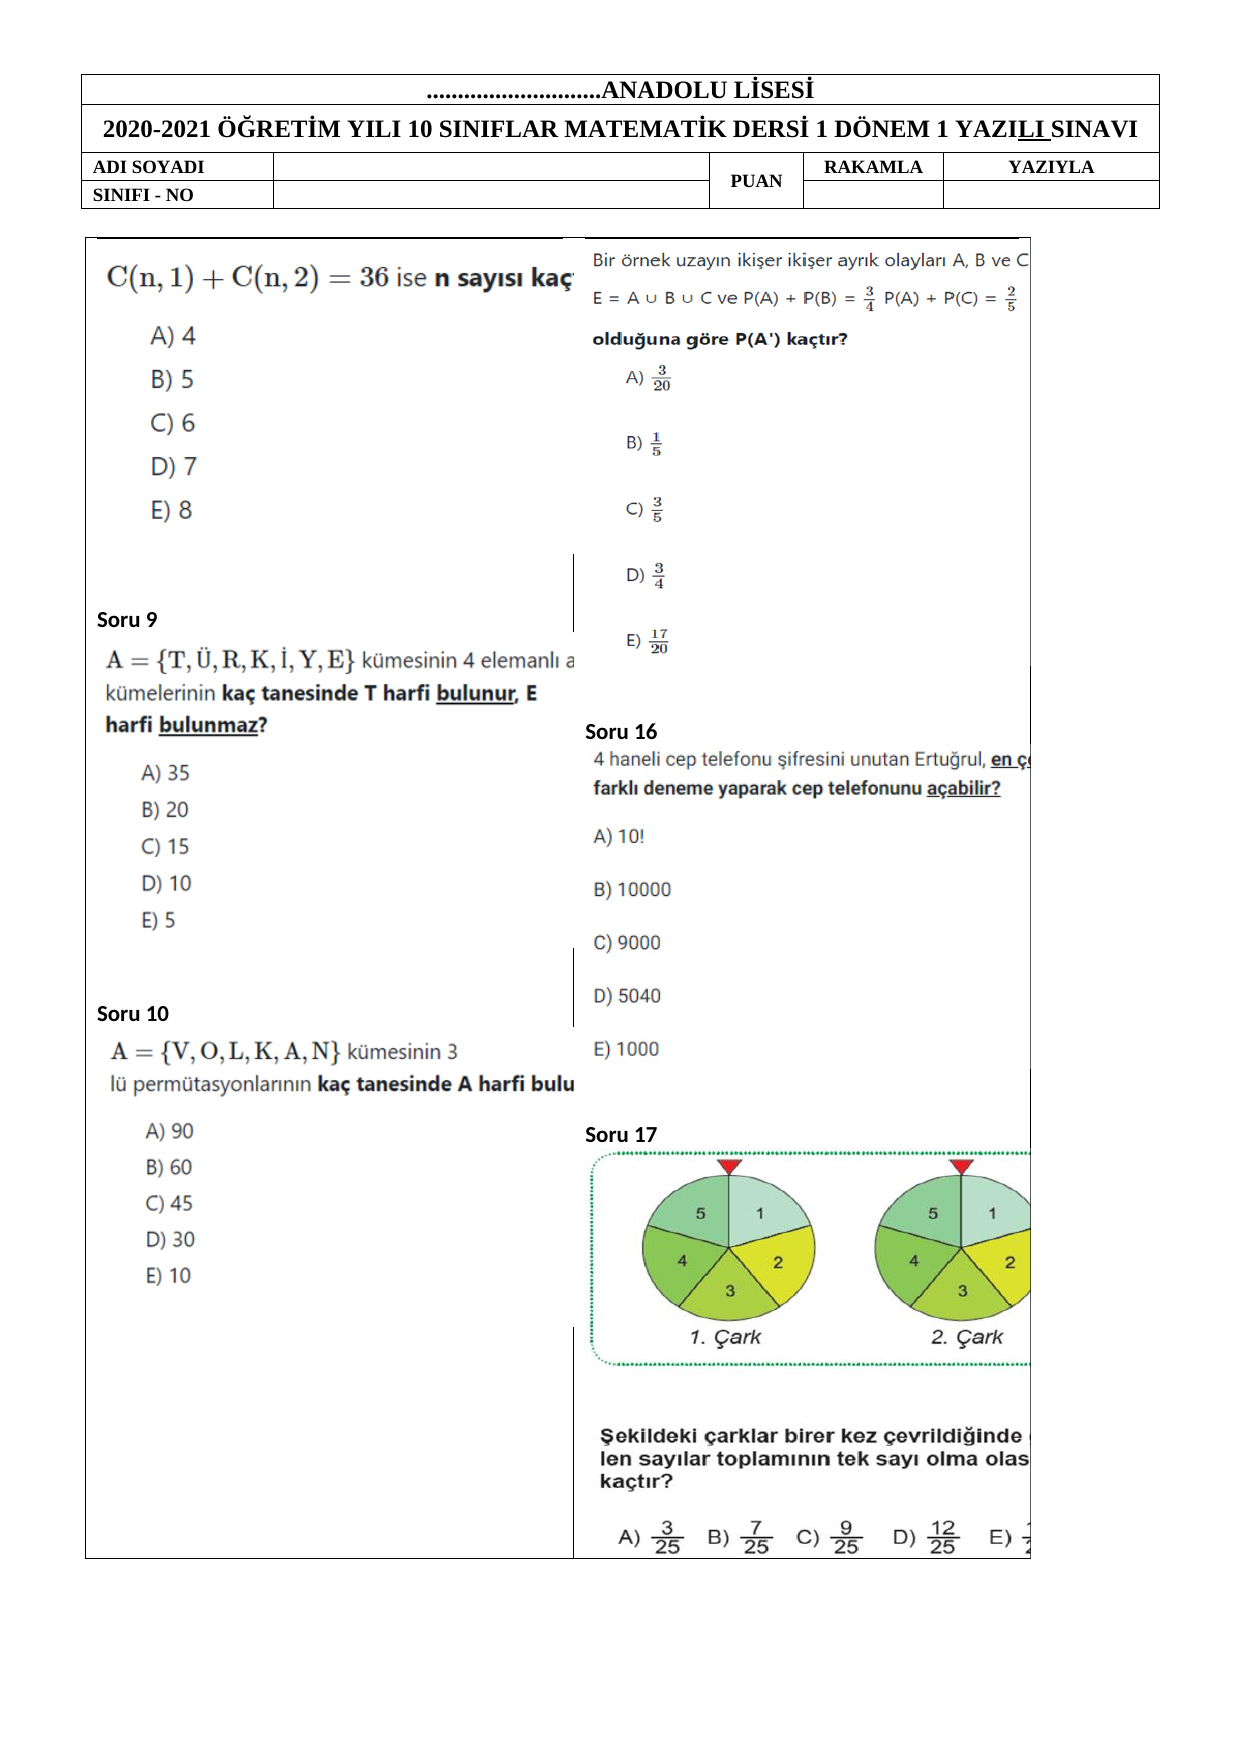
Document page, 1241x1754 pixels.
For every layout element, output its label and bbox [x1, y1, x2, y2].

picture [585, 238, 1031, 666]
picture [585, 744, 1031, 1069]
picture [96, 632, 574, 948]
table_header [86, 238, 573, 1558]
picture [96, 238, 574, 554]
table_header [574, 238, 1030, 1558]
picture [96, 1027, 574, 1327]
picture [585, 1148, 1031, 1558]
